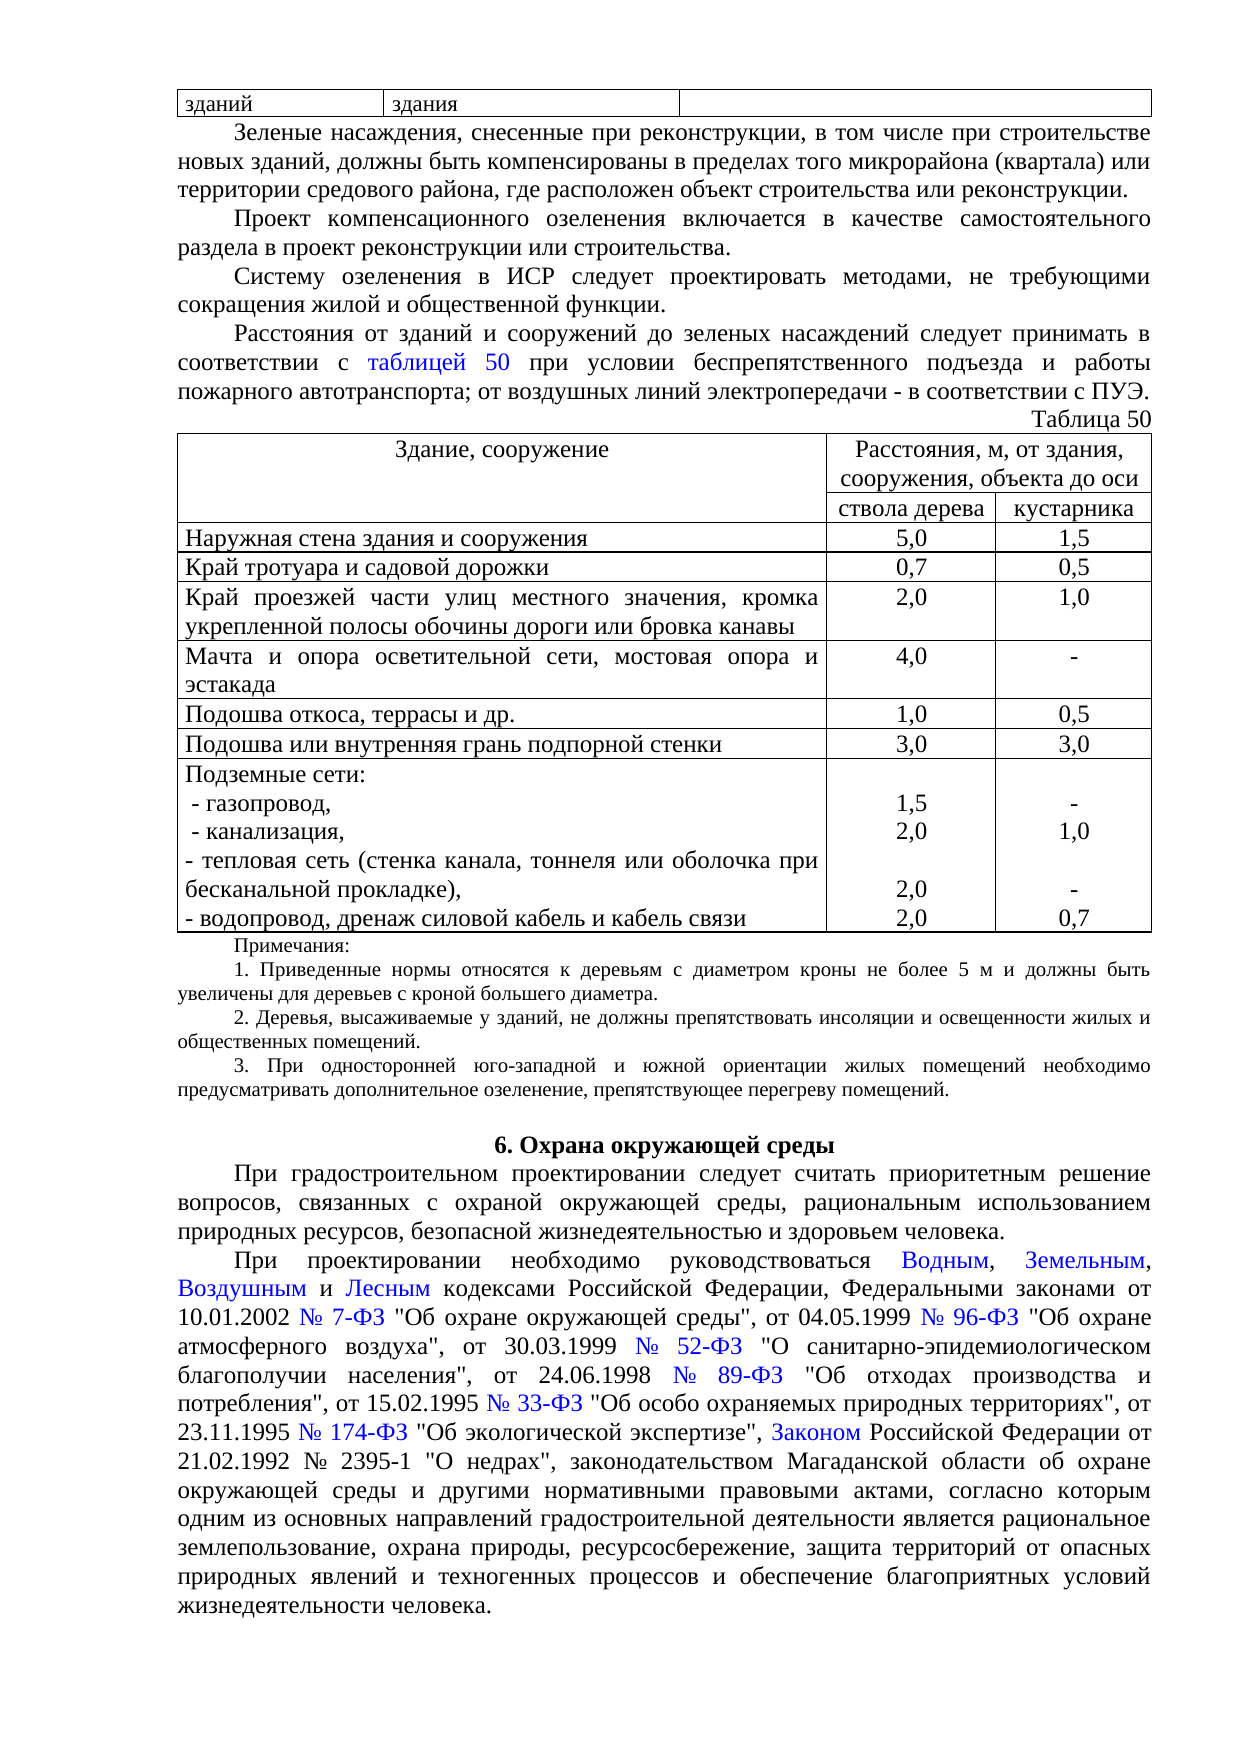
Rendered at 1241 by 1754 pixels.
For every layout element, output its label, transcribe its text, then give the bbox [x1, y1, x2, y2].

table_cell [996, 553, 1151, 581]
text 1. Приведенные нормы относятся к деревьям с диаметром кроны не более 5 м и должны быть увеличены для деревьев с кроной большего диаметра. [177, 957, 1152, 1005]
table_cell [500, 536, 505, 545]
text 3. При односторонней юго-западной и южной ориентации жилых помещений необходимо предусматривать дополнительное озеленение, препятствующее перегреву помещений. [177, 1053, 1152, 1101]
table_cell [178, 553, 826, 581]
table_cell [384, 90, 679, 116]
text Проект компенсационного озеленения включается в качестве самостоятельного раздела в проект реконструкции или строительства. [177, 203, 1152, 261]
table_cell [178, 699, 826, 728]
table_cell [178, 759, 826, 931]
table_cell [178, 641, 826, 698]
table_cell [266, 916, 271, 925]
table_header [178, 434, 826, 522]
text Таблица 50 [177, 404, 1152, 433]
text При градостроительном проектировании следует считать приоритетным решение вопросов, связанных с охраной окружающей среды, рациональным использованием природных ресурсов, безопасной жизнедеятельностью и здоровьем человека. [177, 1158, 1152, 1245]
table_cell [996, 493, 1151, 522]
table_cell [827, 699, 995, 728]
text Систему озеленения в ИСР следует проектировать методами, не требующими сокращения жилой и общественной функции. [177, 261, 1152, 318]
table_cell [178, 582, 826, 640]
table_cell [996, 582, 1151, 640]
text Расстояния от зданий и сооружений до зеленых насаждений следует принимать в соответствии с таблицей 50 при условии беспрепятственного подъезда и работы пожарного автотранспорта; от воздушных линий электропередачи - в соответствии с ПУЭ. [177, 318, 1152, 404]
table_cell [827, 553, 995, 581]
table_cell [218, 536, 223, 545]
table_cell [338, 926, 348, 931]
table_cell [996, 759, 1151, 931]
text Зеленые насаждения, снесенные при реконструкции, в том числе при строительстве новых зданий, должны быть компенсированы в пределах того микрорайона (квартала) или территории средового района, где расположен объект строительства или реконструкции. [177, 117, 1152, 203]
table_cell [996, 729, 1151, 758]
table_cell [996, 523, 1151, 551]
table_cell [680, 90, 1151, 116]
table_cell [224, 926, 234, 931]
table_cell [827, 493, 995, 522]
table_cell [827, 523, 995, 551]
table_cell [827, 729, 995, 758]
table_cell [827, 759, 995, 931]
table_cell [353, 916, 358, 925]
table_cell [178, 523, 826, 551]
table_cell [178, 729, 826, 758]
text Примечания: [177, 933, 1152, 957]
text При проектировании необходимо руководствоваться Водным, Земельным, Воздушным и Лесным кодексами Российской Федерации, Федеральными законами от 10.01.2002 № 7-ФЗ "Об охране окружающей среды", от 04.05.1999 № 96-ФЗ "Об охране атмосферного воздуха", от 30.03.1999 № 52-ФЗ "О санитарно-эпидемиологическом благополучии населения", от 24.06.1998 № 89-ФЗ "Об отходах производства и потребления", от 15.02.1995 № 33-ФЗ "Об особо охраняемых природных территориях", от 23.11.1995 № 174-ФЗ "Об экологической экспертизе", Законом Российской Федерации от 21.02.1992 № 2395-1 "О недрах", законодательством Магаданской области об охране окружающей среды и другими нормативными правовыми актами, согласно которым одним из основных направлений градостроительной деятельности является рациональное землепользование, охрана природы, ресурсосбережение, защита территорий от опасных природных явлений и техногенных процессов и обеспечение благоприятных условий жизнедеятельности человека. [177, 1245, 1152, 1618]
text 2. Деревья, высаживаемые у зданий, не должны препятствовать инсоляции и освещенности жилых и общественных помещений. [177, 1005, 1152, 1053]
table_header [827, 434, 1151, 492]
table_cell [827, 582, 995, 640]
text 6. Охрана окружающей среды [177, 1130, 1152, 1158]
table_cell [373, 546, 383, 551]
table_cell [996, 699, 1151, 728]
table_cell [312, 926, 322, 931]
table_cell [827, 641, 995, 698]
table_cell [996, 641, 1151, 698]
